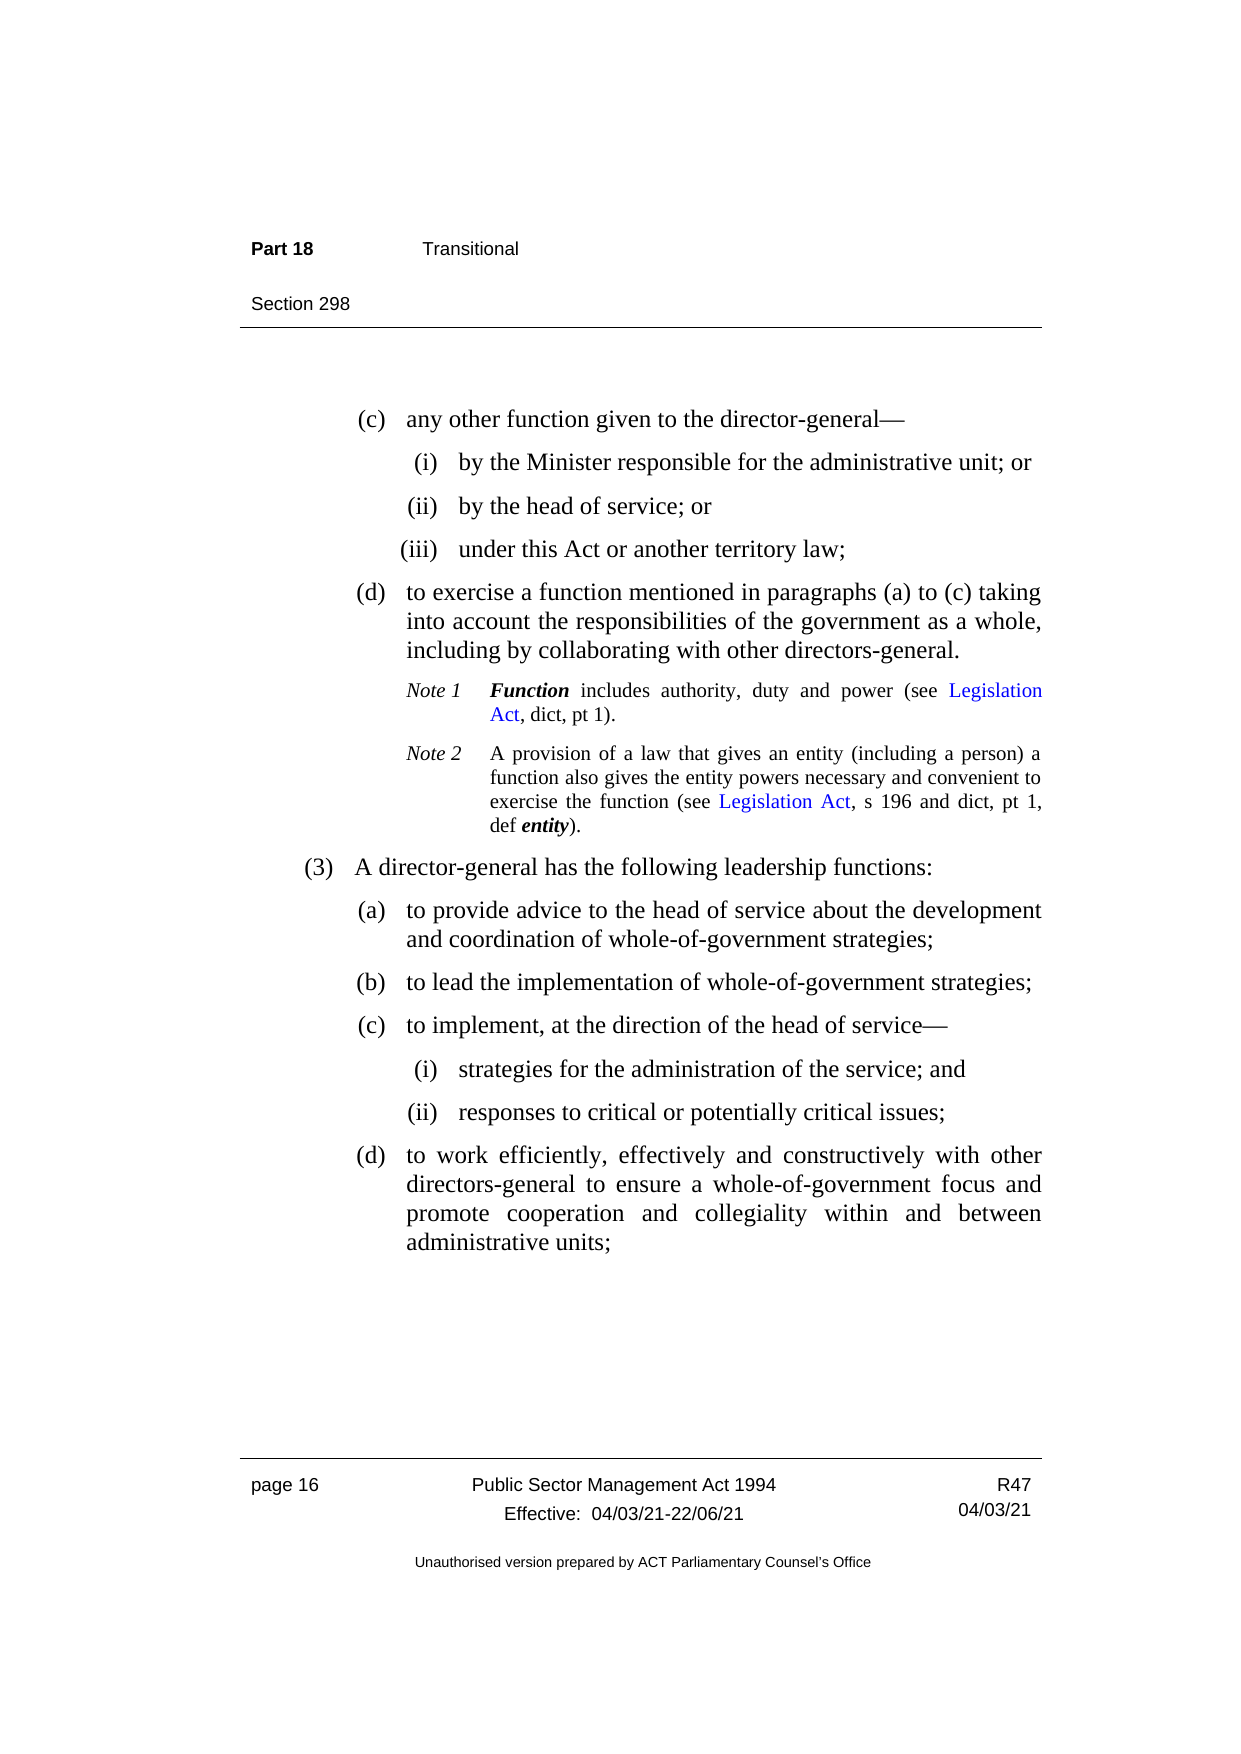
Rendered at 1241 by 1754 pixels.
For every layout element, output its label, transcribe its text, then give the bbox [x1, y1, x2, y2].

text (i) by the Minister responsible for the administrative unit; or [239, 447, 1042, 476]
text Note 1 Function includes authority, duty and power (see Legislation Act, dict, pt 1). [406, 678, 1042, 726]
text (c) to implement, at the direction of the head of service— [239, 1011, 1042, 1039]
text (d) to work efficiently, effectively and constructively with other directors-general to ensure a whole-of-government focus and promote cooperation and collegiality within and between administrative units; [239, 1141, 1042, 1256]
text (d) to exercise a function mentioned in paragraphs (a) to (c) taking into account the responsibilities of the government as a whole, including by collaborating with other directors-general. [239, 577, 1042, 664]
text (ii) responses to critical or potentially critical issues; [239, 1097, 1042, 1126]
text (c) any other function given to the director-general— [239, 404, 1042, 433]
text (a) to provide advice to the head of service about the development and coordination of whole-of-government strategies; [239, 895, 1042, 953]
text (3) A director-general has the following leadership functions: [239, 852, 1042, 881]
text (ii) by the head of service; or [239, 491, 1042, 519]
text (b) to lead the implementation of whole-of-government strategies; [239, 967, 1042, 996]
text (iii) under this Act or another territory law; [239, 534, 1042, 563]
text Note 2 A provision of a law that gives an entity (including a person) a function also gives the entity powers necessary and convenient to exercise the function (see Legislation Act, s 196 and dict, pt 1, def entity). [406, 741, 1042, 837]
text (i) strategies for the administration of the service; and [239, 1054, 1042, 1083]
